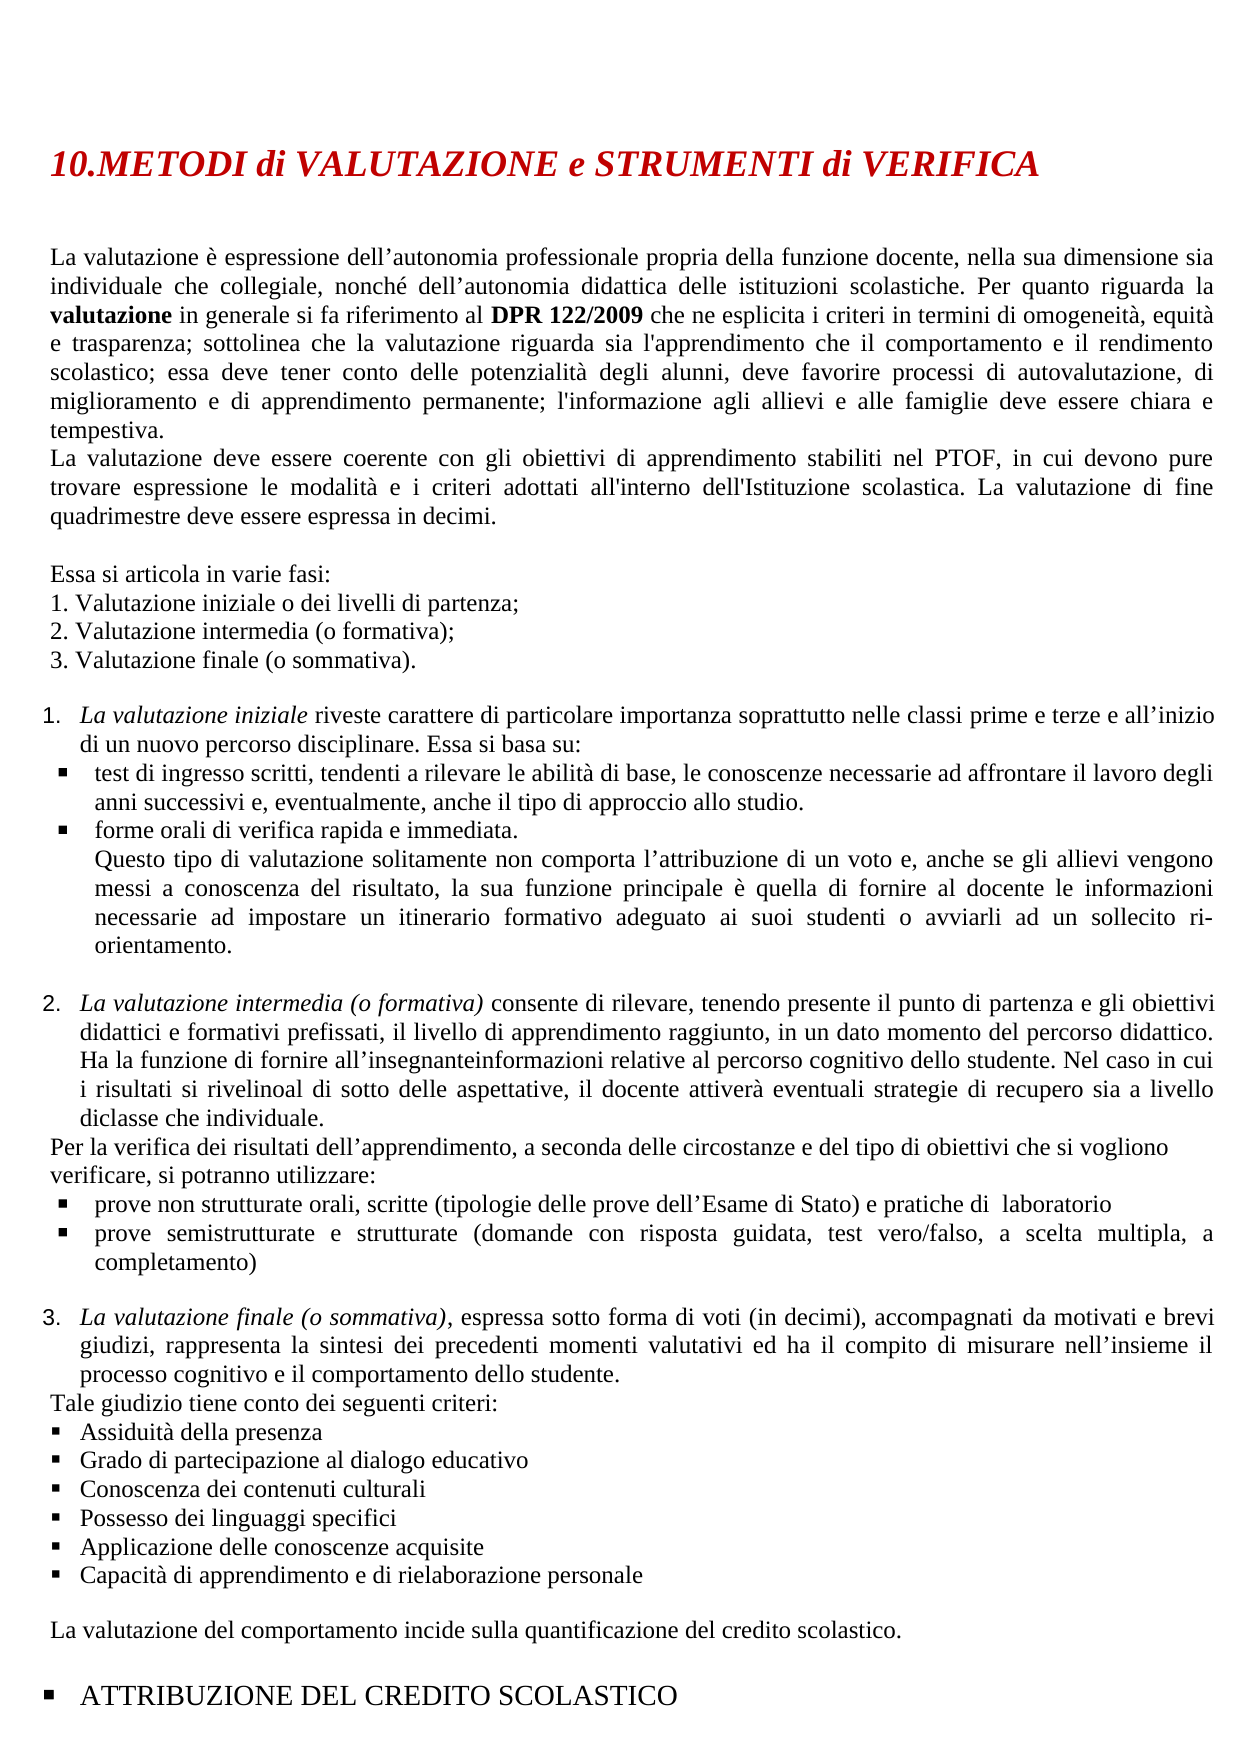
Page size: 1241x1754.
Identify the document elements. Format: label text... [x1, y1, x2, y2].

text La valutazione deve essere coerente con gli obiettivi di apprendimento stabiliti nel PTOF, in cui devono pure trovare espressione le modalità e i criteri adottati all'interno dell'Istituzione scolastica. La valutazione di fine quadrimestre deve essere espressa in decimi. [50, 443, 1215, 530]
text La valutazione del comportamento incide sulla quantificazione del credito scolastico. [50, 1616, 1215, 1644]
list Assiduità della presenza [50, 1417, 1215, 1445]
list forme orali di verifica rapida e immediata. [57, 815, 1215, 844]
text La valutazione è espressione dell’autonomia professionale propria della funzione docente, nella sua dimensione sia individuale che collegiale, nonché dell’autonomia didattica delle istituzioni scolastiche. Per quanto riguarda la valutazione in generale si fa riferimento al DPR 122/2009 che ne esplicita i criteri in termini di omogeneità, equità e trasparenza; sottolinea che la valutazione riguarda sia l'apprendimento che il comportamento e il rendimento scolastico; essa deve tener conto delle potenzialità degli alunni, deve favorire processi di autovalutazione, di miglioramento e di apprendimento permanente; l'informazione agli allievi e alle famiglie deve essere chiara e tempestiva. [50, 242, 1215, 443]
list La valutazione intermedia (o formativa) consente di rilevare, tenendo presente il punto di partenza e gli obiettivi didattici e formativi prefissati, il livello di apprendimento raggiunto, in un dato momento del percorso didattico. Ha la funzione di fornire all’insegnanteinformazioni relative al percorso cognitivo dello studente. Nel caso in cui i risultati si rivelinoal di sotto delle aspettative, il docente attiverà eventuali strategie di recupero sia a livello diclasse che individuale. [42, 988, 1215, 1132]
text Questo tipo di valutazione solitamente non comporta l’attribuzione di un voto e, anche se gli allievi vengono messi a conoscenza del risultato, la sua funzione principale è quella di fornire al docente le informazioni necessarie ad impostare un itinerario formativo adeguato ai suoi studenti o avviarli ad un sollecito ri-orientamento. [94, 844, 1215, 959]
list ATTRIBUZIONE DEL CREDITO SCOLASTICO [42, 1678, 1215, 1711]
list prove semistrutturate e strutturate (domande con risposta guidata, test vero/falso, a scelta multipla, a completamento) [57, 1218, 1215, 1275]
text Per la verifica dei risultati dell’apprendimento, a seconda delle circostanze e del tipo di obiettivi che si vogliono verificare, si potranno utilizzare: [50, 1132, 1215, 1189]
list Possesso dei linguaggi specifici [50, 1503, 1215, 1532]
text Tale giudizio tiene conto dei seguenti criteri: [50, 1388, 1215, 1417]
list La valutazione iniziale riveste carattere di particolare importanza soprattutto nelle classi prime e terze e all’inizio di un nuovo percorso disciplinare. Essa si basa su: [42, 700, 1215, 758]
text 2. Valutazione intermedia (o formativa); [50, 616, 1215, 645]
list Applicazione delle conoscenze acquisite [50, 1532, 1215, 1560]
list La valutazione finale (o sommativa), espressa sotto forma di voti (in decimi), accompagnati da motivati e brevi giudizi, rappresenta la sintesi dei precedenti momenti valutativi ed ha il compito di misurare nell’insieme il processo cognitivo e il comportamento dello studente. [42, 1302, 1215, 1388]
text Essa si articola in varie fasi: [50, 559, 1215, 588]
text 3. Valutazione finale (o sommativa). [50, 645, 1215, 674]
text 1. Valutazione iniziale o dei livelli di partenza; [50, 588, 1215, 616]
list Grado di partecipazione al dialogo educativo [50, 1445, 1215, 1474]
list test di ingresso scritti, tendenti a rilevare le abilità di base, le conoscenze necessarie ad affrontare il lavoro degli anni successivi e, eventualmente, anche il tipo di approccio allo studio. [57, 758, 1215, 815]
list Capacità di apprendimento e di rielaborazione personale [50, 1560, 1215, 1589]
list Conoscenza dei contenuti culturali [50, 1474, 1215, 1503]
list prove non strutturate orali, scritte (tipologie delle prove dell’Esame di Stato) e pratiche di laboratorio [57, 1189, 1215, 1218]
